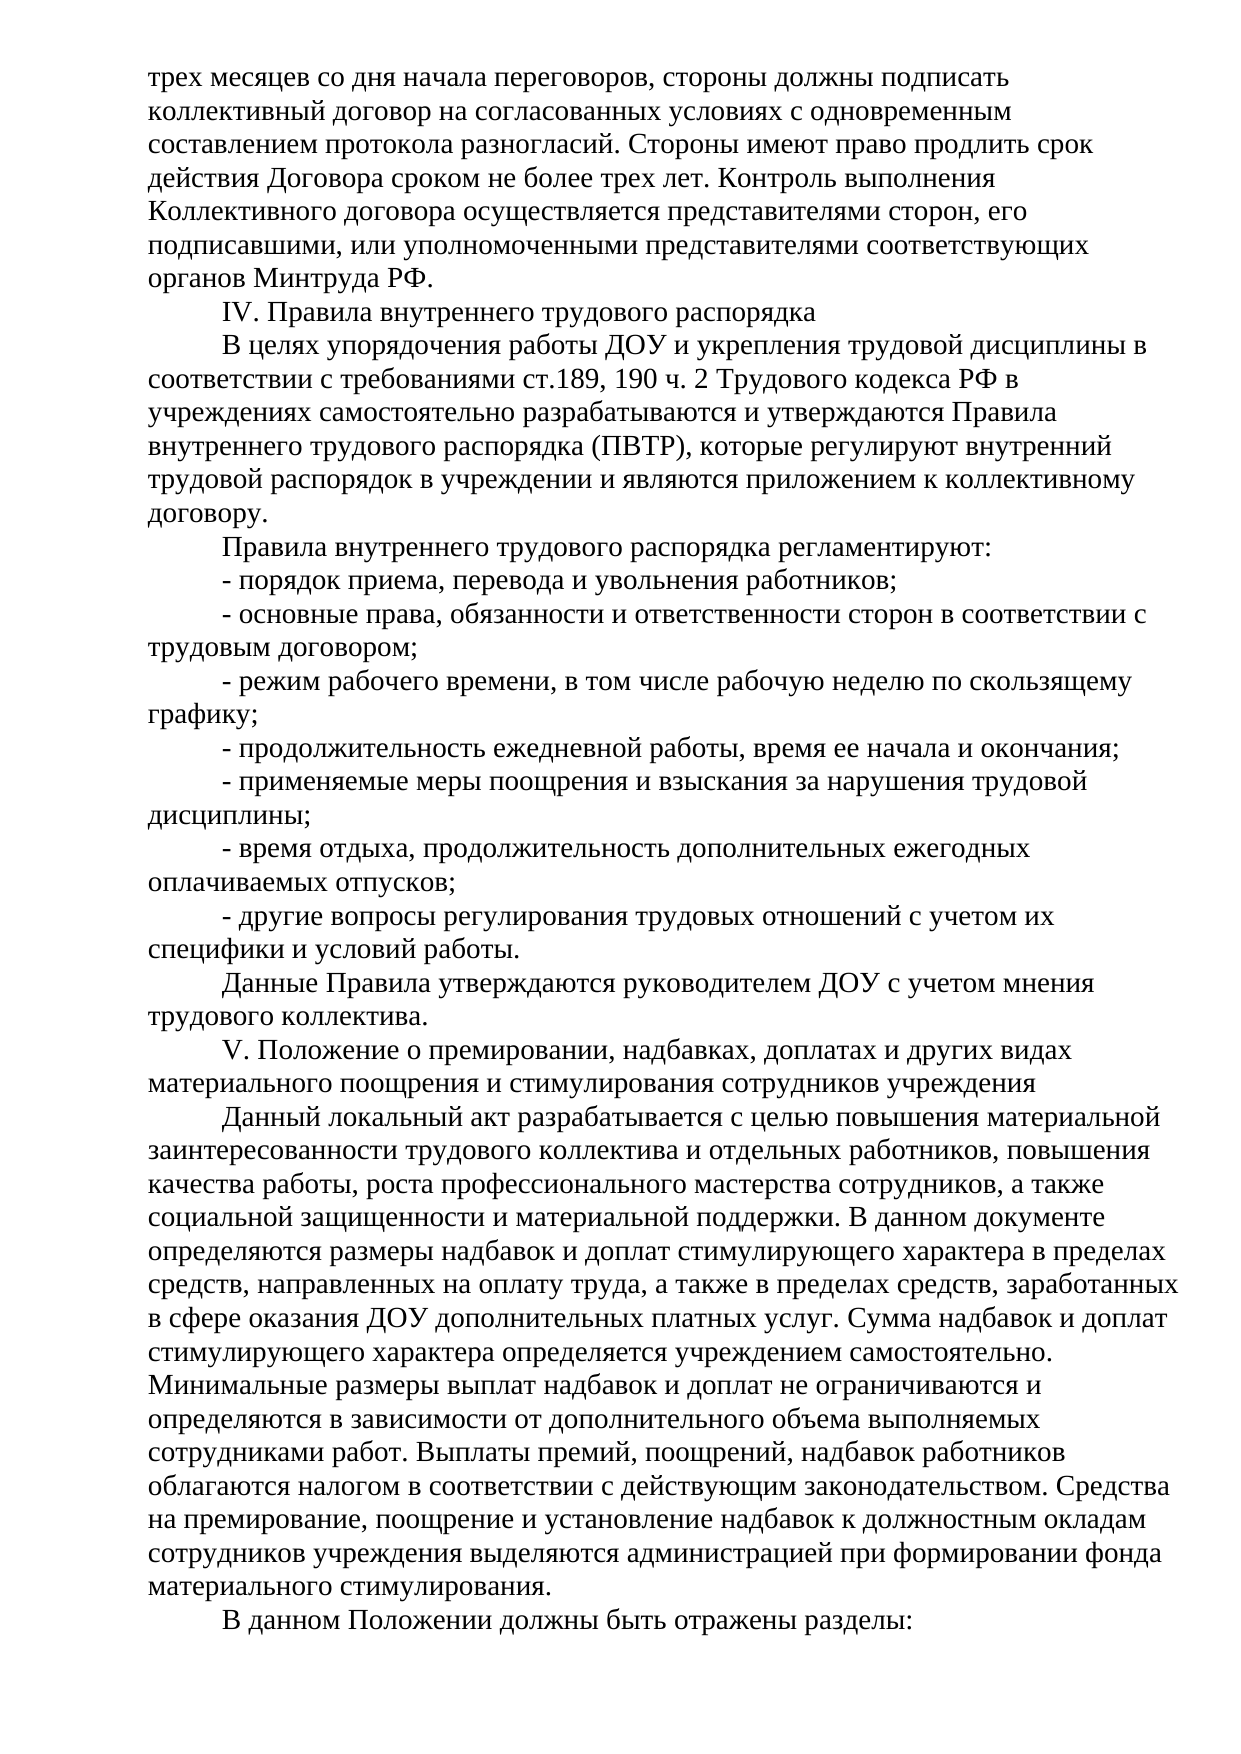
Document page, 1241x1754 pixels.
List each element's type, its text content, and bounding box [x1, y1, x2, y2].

text - основные права, обязанности и ответственности сторон в соответствии с трудовым договором; [148, 596, 1181, 663]
text Данные Правила утверждаются руководителем ДОУ с учетом мнения трудового коллектива. [148, 965, 1181, 1032]
text - применяемые меры поощрения и взыскания за нарушения трудовой дисциплины; [148, 763, 1181, 831]
text Данный локальный акт разрабатывается с целью повышения материальной заинтересованности трудового коллектива и отдельных работников, повышения качества работы, роста профессионального мастерства сотрудников, а также социальной защищенности и материальной поддержки. В данном документе определяются размеры надбавок и доплат стимулирующего характера в пределах средств, направленных на оплату труда, а также в пределах средств, заработанных в сфере оказания ДОУ дополнительных платных услуг. Сумма надбавок и доплат стимулирующего характера определяется учреждением самостоятельно. Минимальные размеры выплат надбавок и доплат не ограничиваются и определяются в зависимости от дополнительного объема выполняемых сотрудниками работ. Выплаты премий, поощрений, надбавок работников облагаются налогом в соответствии с действующим законодательством. Средства на премирование, поощрение и установление надбавок к должностным окладам сотрудников учреждения выделяются администрацией при формировании фонда материального стимулирования. [148, 1099, 1181, 1602]
text - режим рабочего времени, в том числе рабочую неделю по скользящему графику; [148, 663, 1181, 730]
text В данном Положении должны быть отражены разделы: [148, 1602, 1181, 1636]
text IV. Правила внутреннего трудового распорядка [148, 294, 1181, 327]
text В целях упорядочения работы ДОУ и укрепления трудовой дисциплины в соответствии с требованиями ст.189, 190 ч. 2 Трудового кодекса РФ в учреждениях самостоятельно разрабатываются и утверждаются Правила внутреннего трудового распорядка (ПВТР), которые регулируют внутренний трудовой распорядок в учреждении и являются приложением к коллективному договору. [148, 327, 1181, 529]
text V. Положение о премировании, надбавках, доплатах и других видах материального поощрения и стимулирования сотрудников учреждения [148, 1032, 1181, 1099]
text - порядок приема, перевода и увольнения работников; [148, 562, 1181, 596]
text - другие вопросы регулирования трудовых отношений с учетом их специфики и условий работы. [148, 898, 1181, 965]
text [148, 59, 1181, 294]
text Правила внутреннего трудового распорядка регламентируют: [148, 529, 1181, 562]
text - продолжительность ежедневной работы, время ее начала и окончания; [148, 730, 1181, 763]
text - время отдыха, продолжительность дополнительных ежегодных оплачиваемых отпусков; [148, 831, 1181, 898]
